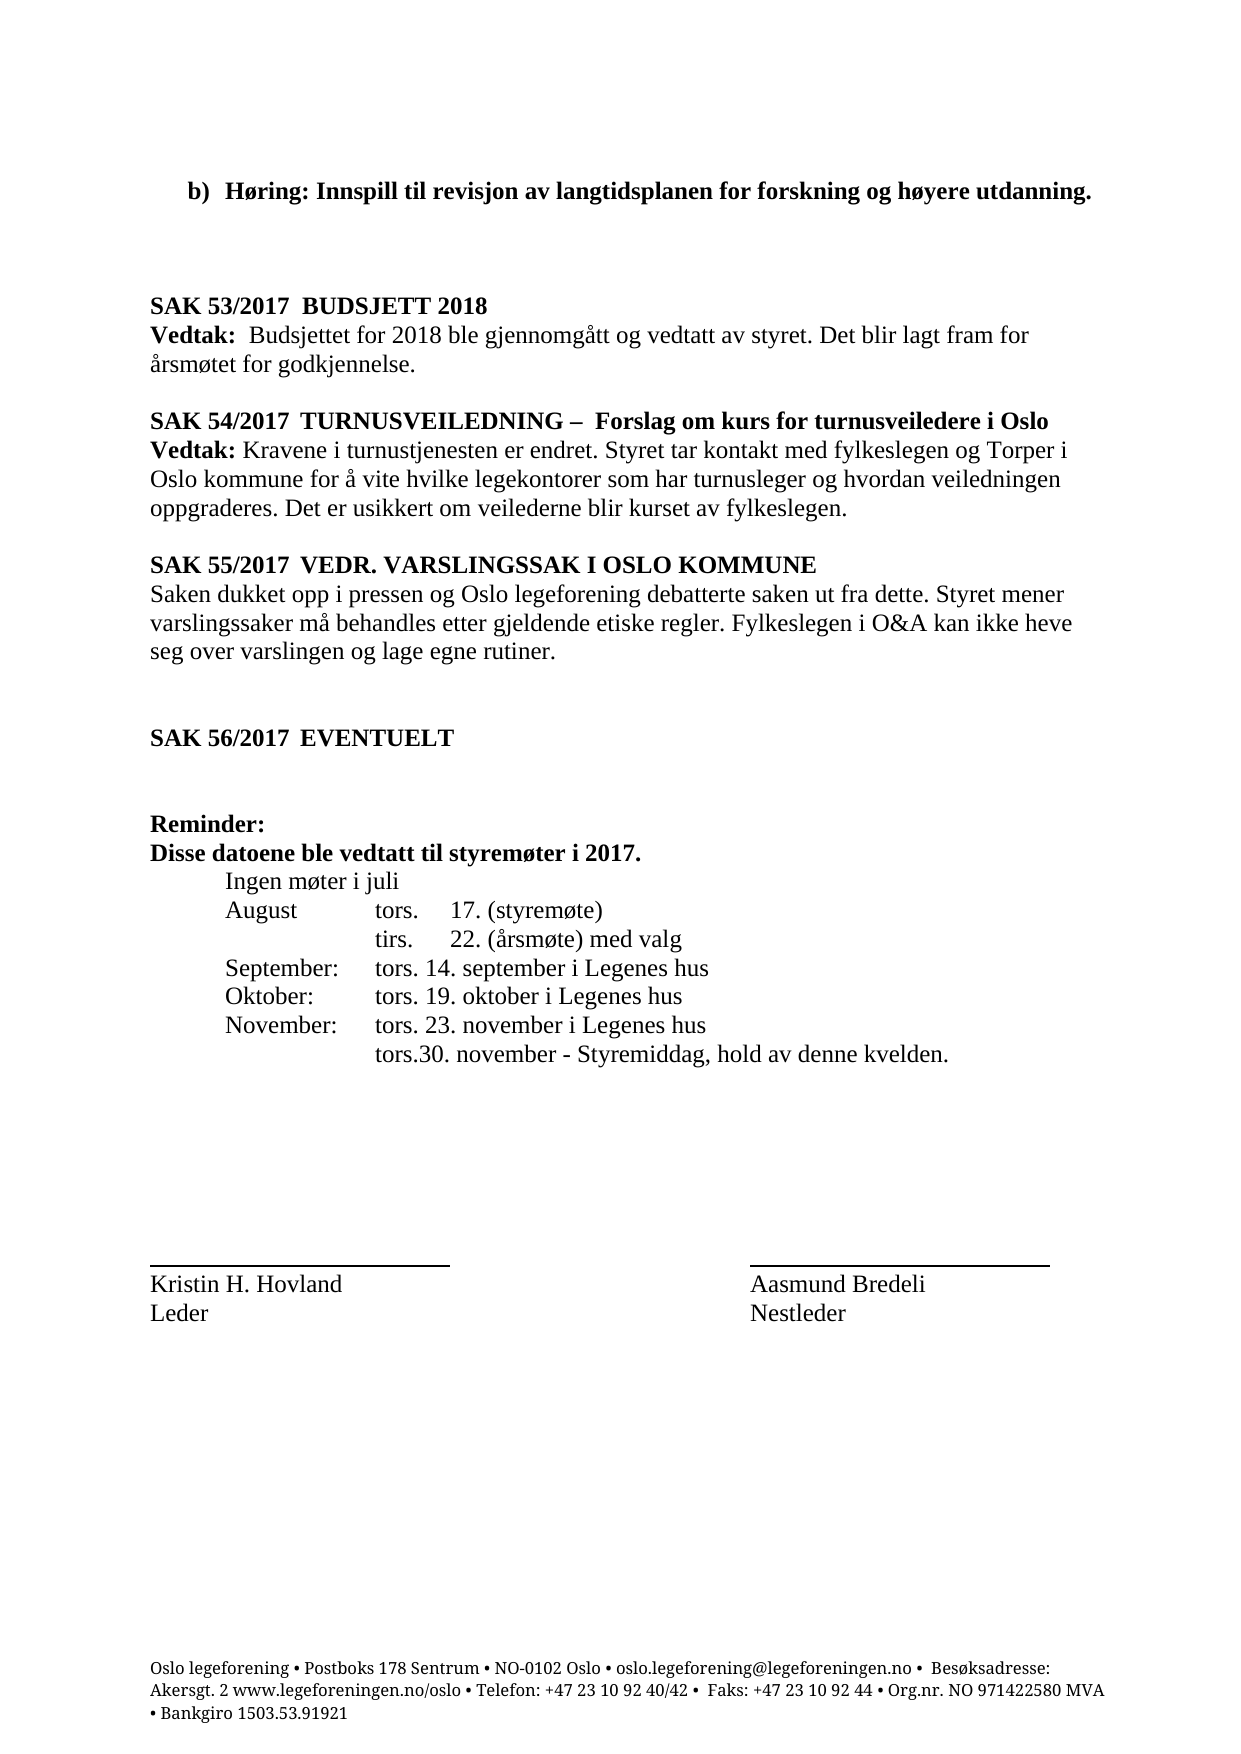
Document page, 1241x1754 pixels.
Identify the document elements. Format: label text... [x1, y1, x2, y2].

list Oktober: tors. 19. oktober i Legenes hus [150, 981, 1104, 1010]
list Høring: Innspill til revisjon av langtidsplanen for forskning og høyere utdanning. [187, 176, 1104, 205]
list September: tors. 14. september i Legenes hus [150, 953, 1104, 981]
list November: tors. 23. november i Legenes hus [150, 1010, 1104, 1039]
text tirs. 22. (årsmøte) med valg [225, 924, 1104, 953]
text Kristin H. Hovland Aasmund Bredeli [150, 1269, 1104, 1298]
list tors.30. november - Styremiddag, hold av denne kvelden. [150, 1039, 1104, 1068]
text Ingen møter i juli [225, 866, 1104, 895]
list SAK 56/2017 EVENTUELT [150, 723, 1104, 751]
text Vedtak: Budsjettet for 2018 ble gjennomgått og vedtatt av styret. Det blir lagt fram for årsmøtet for godkjennelse. [150, 320, 1104, 378]
text SAK 54/2017 TURNUSVEILEDNING – Forslag om kurs for turnusveiledere i Oslo [150, 406, 1104, 435]
text SAK 53/2017 BUDSJETT 2018 [150, 291, 1104, 320]
text SAK 55/2017 VEDR. VARSLINGSSAK I OSLO KOMMUNE [150, 550, 1104, 579]
text Leder Nestleder [150, 1298, 1104, 1326]
text Vedtak: Kravene i turnustjenesten er endret. Styret tar kontakt med fylkeslegen og Torper i Oslo kommune for å vite hvilke legekontorer som har turnusleger og hvordan veiledningen oppgraderes. Det er usikkert om veilederne blir kurset av fylkeslegen. [150, 435, 1104, 521]
text August tors. 17. (styremøte) [225, 895, 1104, 924]
list Reminder: [150, 809, 1104, 838]
list Disse datoene ble vedtatt til styremøter i 2017. [150, 838, 1104, 866]
text Saken dukket opp i pressen og Oslo legeforening debatterte saken ut fra dette. Styret mener varslingssaker må behandles etter gjeldende etiske regler. Fylkeslegen i O&A kan ikke heve seg over varslingen og lage egne rutiner. [150, 579, 1104, 665]
